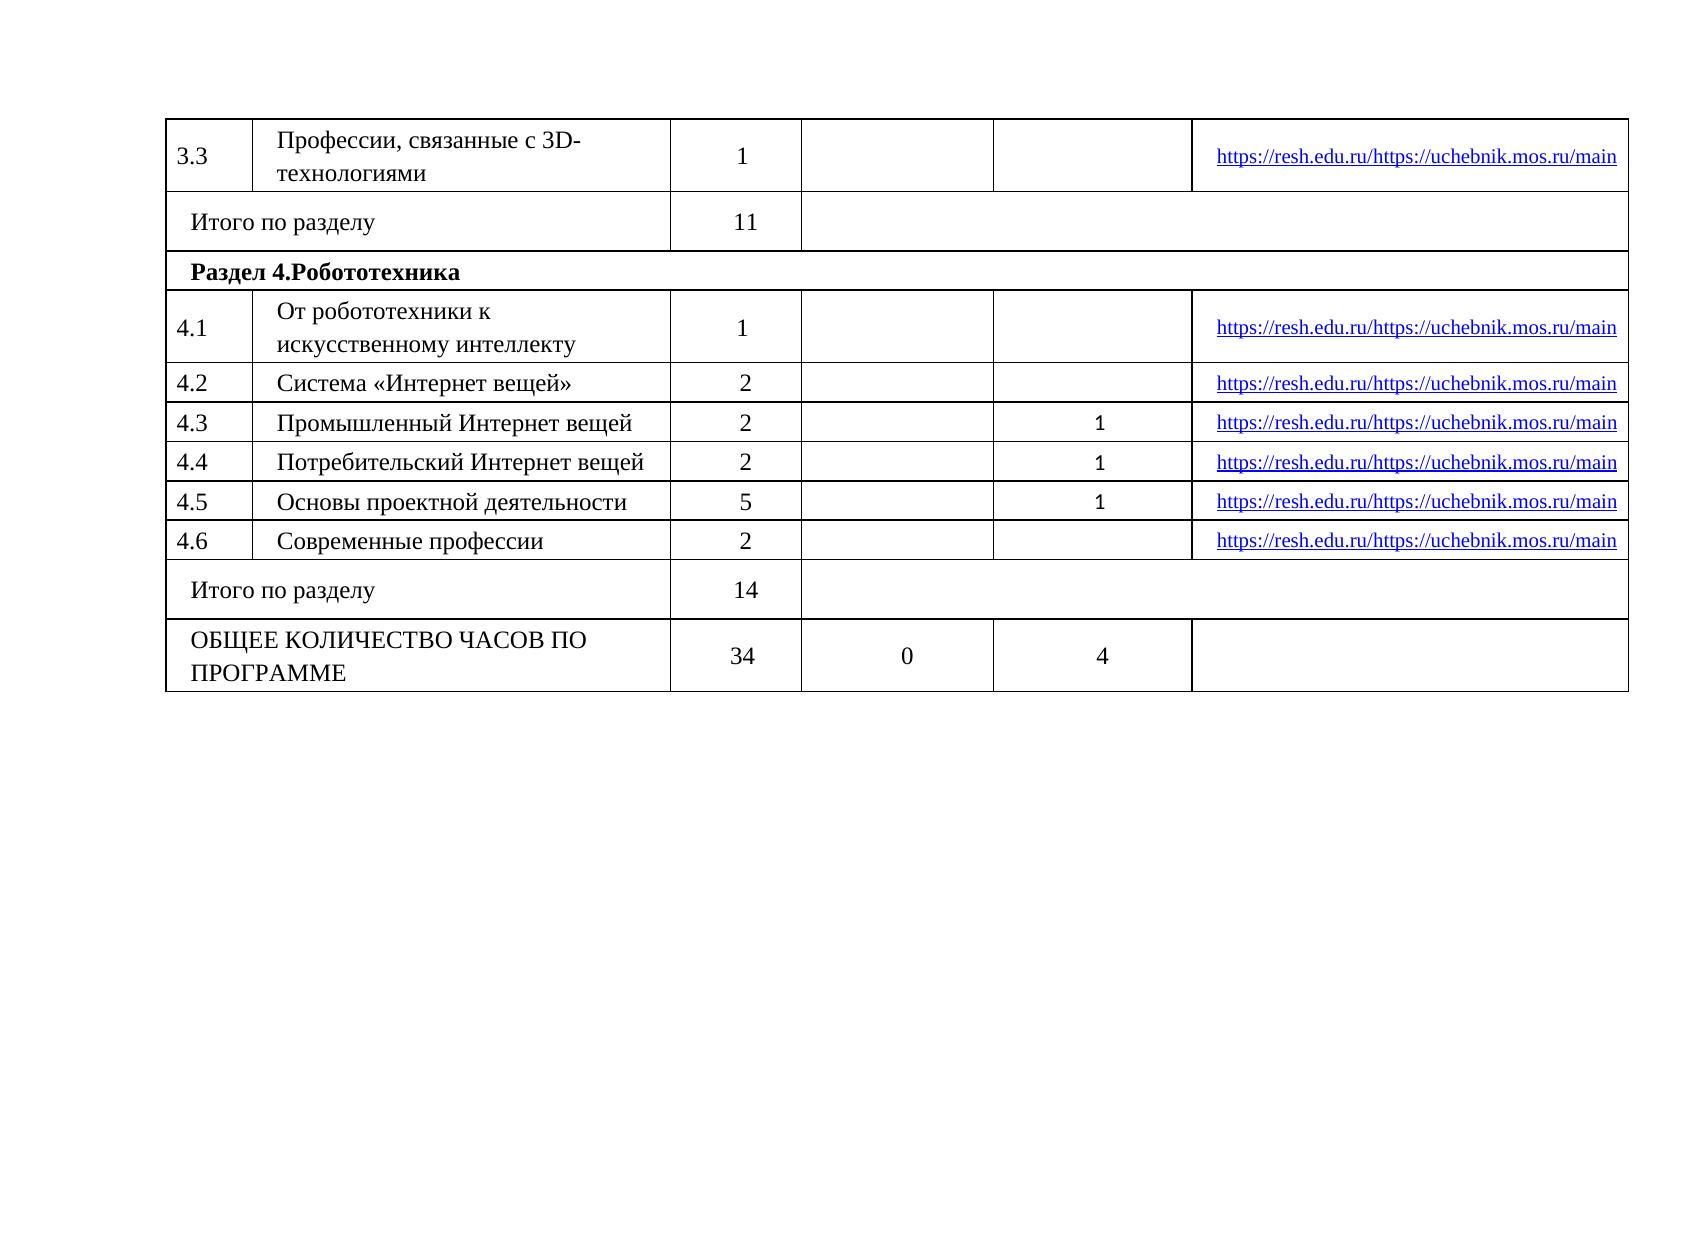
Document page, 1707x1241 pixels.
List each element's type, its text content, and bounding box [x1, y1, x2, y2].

table_cell 2 [671, 363, 801, 401]
table_cell [1193, 620, 1628, 691]
table_cell 4.1 [167, 291, 252, 362]
table_cell 4.3 [167, 403, 252, 441]
table_cell 4.5 [167, 482, 252, 519]
table_cell 1 [994, 403, 1191, 441]
table_cell [802, 403, 993, 441]
table_cell 1 [671, 120, 801, 191]
table_cell [994, 521, 1191, 559]
table_cell https://resh.edu.ru/https://uchebnik.mos.ru/main [1193, 521, 1628, 559]
table_cell 1 [671, 291, 801, 362]
table_cell [802, 363, 993, 401]
table_cell Современные профессии [253, 521, 670, 559]
table_cell 4 [994, 620, 1191, 691]
table_cell [802, 560, 1628, 618]
table_cell ОБЩЕЕ КОЛИЧЕСТВО ЧАСОВ ПО ПРОГРАММЕ [167, 620, 670, 691]
table_cell [994, 363, 1191, 401]
table_cell [802, 442, 993, 480]
table_cell [802, 482, 993, 519]
table_cell [802, 120, 993, 191]
table_cell Промышленный Интернет вещей [253, 403, 670, 441]
table_cell 2 [671, 442, 801, 480]
table_cell [802, 521, 993, 559]
table_cell 5 [671, 482, 801, 519]
table_cell Итого по разделу [167, 192, 670, 250]
table_cell 1 [994, 482, 1191, 519]
table_cell Система «Интернет вещей» [253, 363, 670, 401]
table_cell 4.2 [167, 363, 252, 401]
table_cell [802, 192, 1628, 250]
table_cell Профессии, связанные с 3D-технологиями [253, 120, 670, 191]
table_cell 14 [671, 560, 801, 618]
table_cell [994, 291, 1191, 362]
table_cell Основы проектной деятельности [253, 482, 670, 519]
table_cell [1193, 291, 1628, 362]
table_cell 0 [802, 620, 993, 691]
table_cell 2 [671, 403, 801, 441]
table_cell 4.4 [167, 442, 252, 480]
table_cell Потребительский Интернет вещей [253, 442, 670, 480]
table_cell 1 [994, 442, 1191, 480]
table_cell https://resh.edu.ru/https://uchebnik.mos.ru/main [1193, 442, 1628, 480]
table_cell 2 [671, 521, 801, 559]
table_cell https://resh.edu.ru/https://uchebnik.mos.ru/main [1193, 482, 1628, 519]
table_cell 3.3 [167, 120, 252, 191]
table_cell 11 [671, 192, 801, 250]
table_cell Итого по разделу [167, 560, 670, 618]
table_cell [802, 291, 993, 362]
table_cell [994, 120, 1191, 191]
table_cell https://resh.edu.ru/https://uchebnik.mos.ru/main [1193, 403, 1628, 441]
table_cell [1193, 120, 1628, 191]
table_cell От робототехники к искусственному интеллекту [253, 291, 670, 362]
table_cell 4.6 [167, 521, 252, 559]
table_cell 34 [671, 620, 801, 691]
table_cell https://resh.edu.ru/https://uchebnik.mos.ru/main [1193, 363, 1628, 401]
table_cell Раздел 4.Робототехника [167, 252, 1628, 289]
